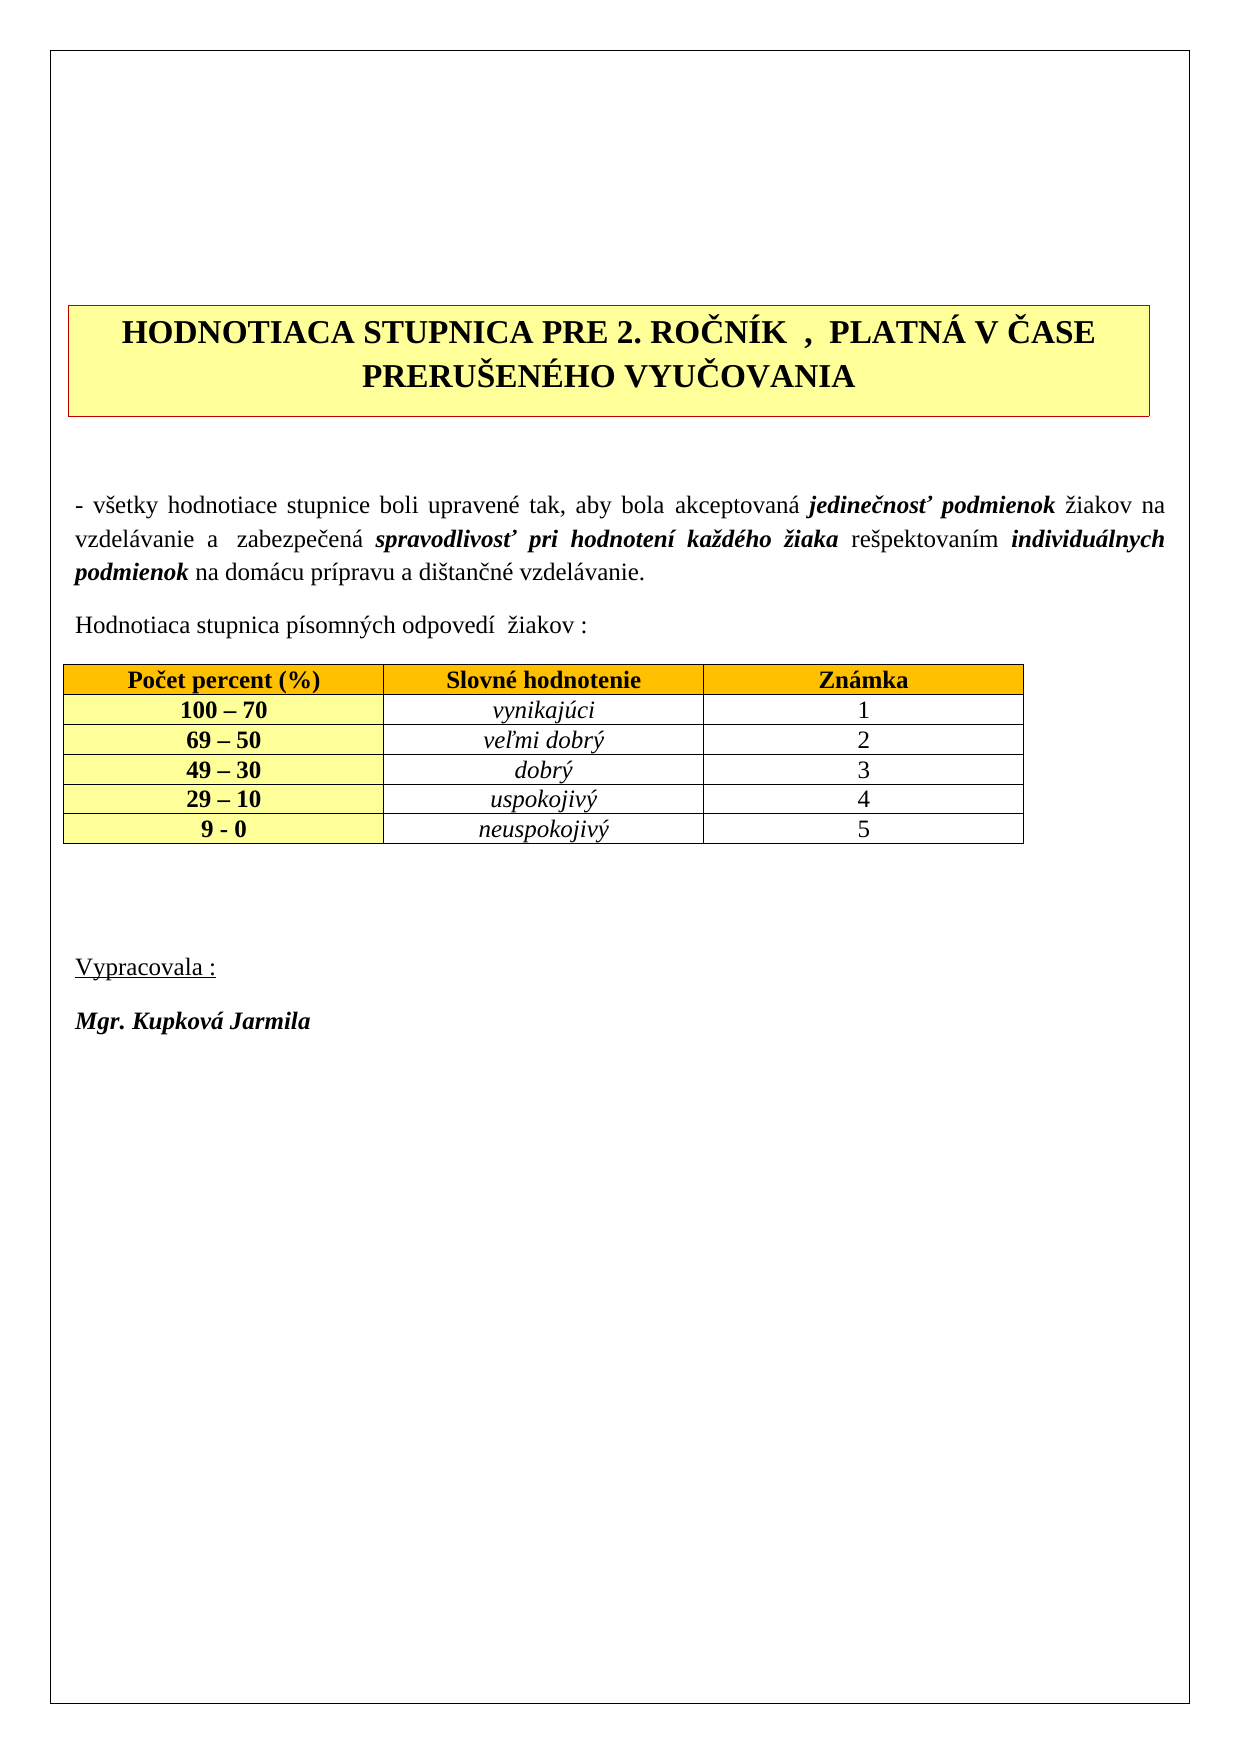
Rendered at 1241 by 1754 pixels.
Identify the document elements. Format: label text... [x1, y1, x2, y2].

text Mgr. Kupková Jarmila [75, 1006, 1165, 1034]
table_header Známka [704, 665, 1023, 694]
table_cell neuspokojivý [384, 814, 703, 843]
table_header Slovné hodnotenie [384, 665, 703, 694]
table_cell 29 – 10 [64, 785, 383, 813]
text Hodnotiaca stupnica písomných odpovedí žiakov : [75, 611, 1165, 639]
text Vypracovala : [75, 952, 1165, 981]
table_cell 100 – 70 [64, 695, 383, 724]
table_cell uspokojivý [384, 785, 703, 813]
table_cell 3 [704, 755, 1023, 783]
text - všetky hodnotiace stupnice boli upravené tak, aby bola akceptovaná jedinečnosť podmienok žiakov na vzdelávanie a zabezpečená spravodlivosť pri hodnotení každého žiaka rešpektovaním individuálnych podmienok na domácu prípravu a dištančné vzdelávanie. [75, 491, 1165, 585]
table_cell dobrý [384, 755, 703, 783]
table_cell vynikajúci [384, 695, 703, 724]
table_cell 9 - 0 [64, 814, 383, 843]
table_cell 5 [704, 814, 1023, 843]
table_cell 1 [704, 695, 1023, 724]
table_cell 4 [704, 785, 1023, 813]
table_cell 2 [704, 725, 1023, 754]
table_cell veľmi dobrý [384, 725, 703, 754]
table_cell 49 – 30 [64, 755, 383, 783]
table_header Počet percent (%) [64, 665, 383, 694]
table_cell 69 – 50 [64, 725, 383, 754]
